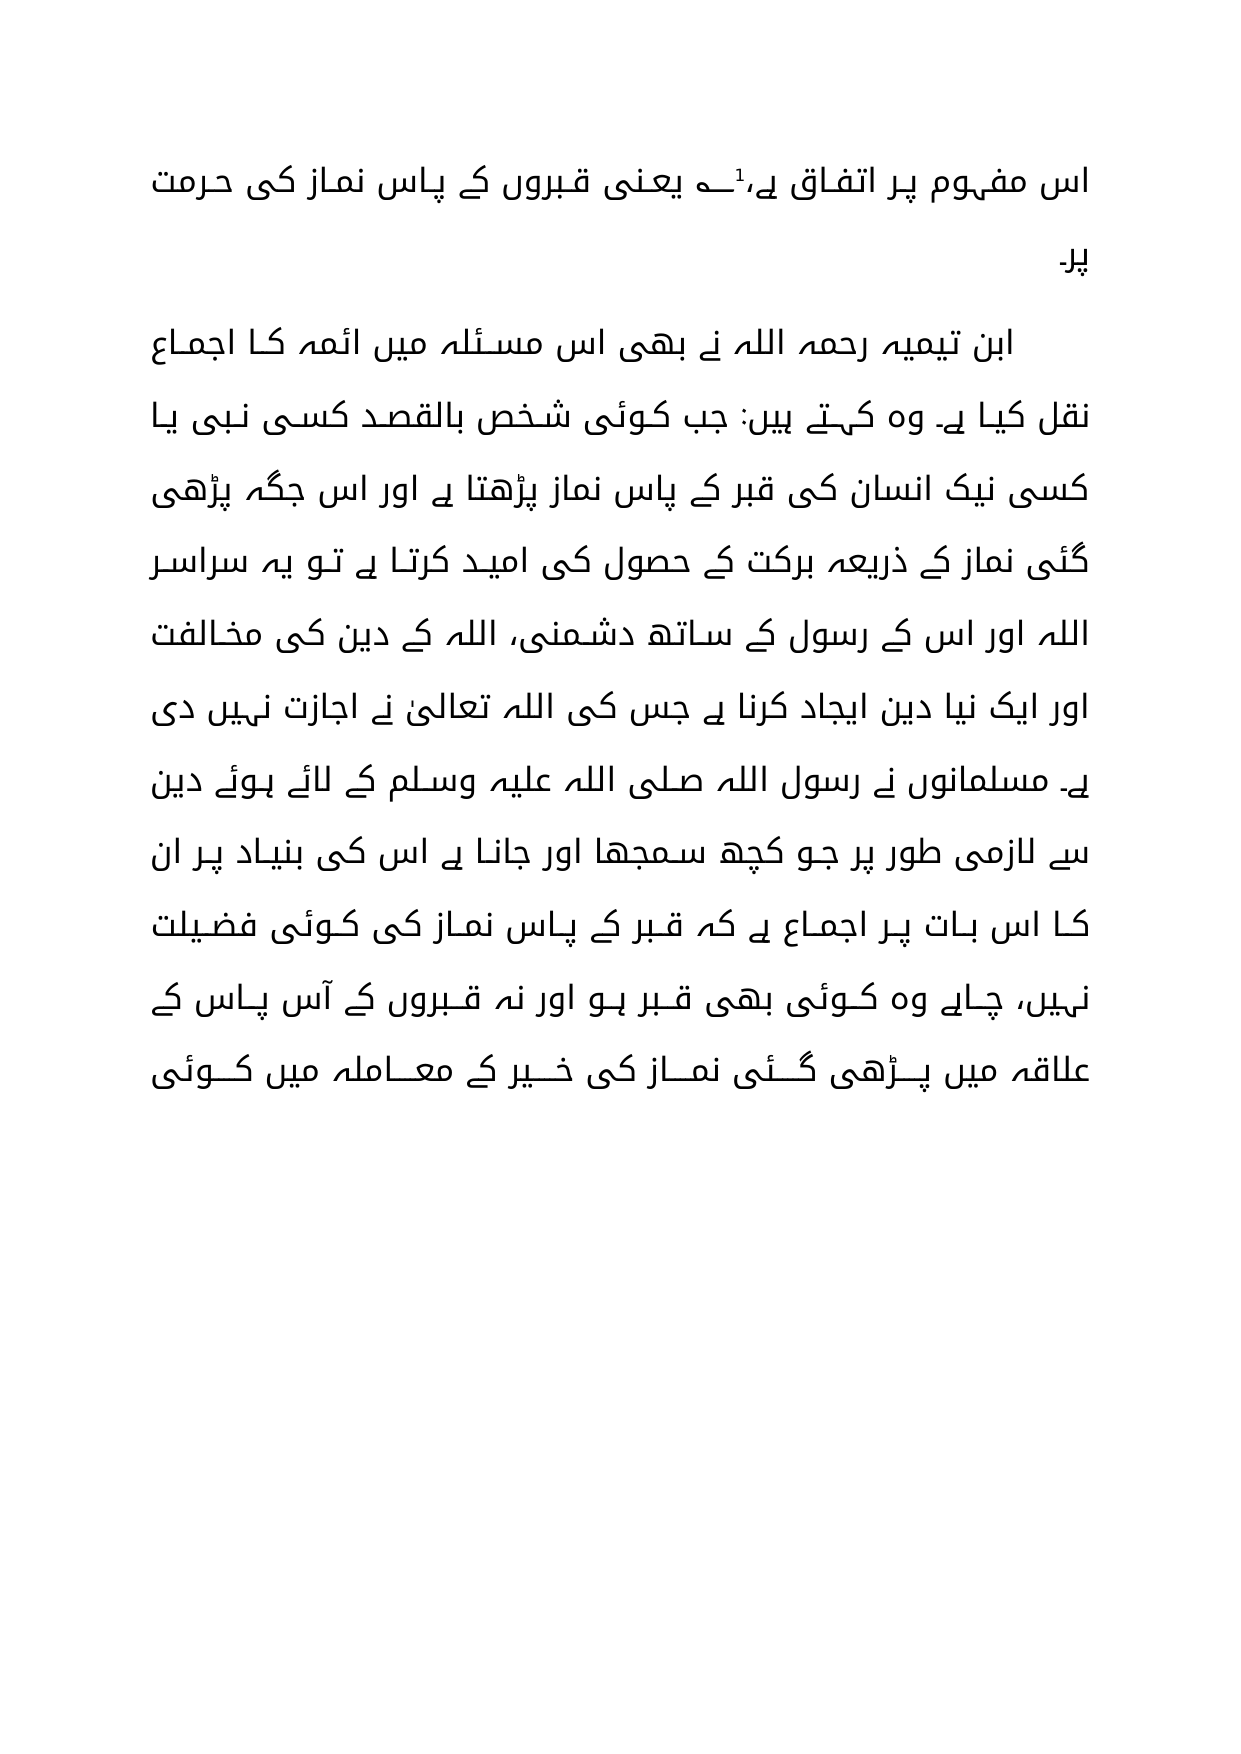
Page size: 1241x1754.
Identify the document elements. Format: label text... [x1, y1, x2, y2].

text ابن رجب حنبلی؎ رحمہ اللہ نے حدیث رسول ”لعن اللہ الیھود و النصاری أتخذوا قبور أنبیاءھم مساجد“ (یہود و نصاری پر اللہ کی لعنت ہو، ان لوگوں نے اپنے انبیاء کی قبروں کو عبادت گاہیں بنا لیں۔) کی تشریح کرتے ہوئے قبروں کے پاس نماز پڑھنے کی حرمت پر ائمہ کا اتفاق نقل کیا ہے۔ ان کا قول ہے: ائمہ اسلام کا اس مفہوم پر اتفاق ہے،؎ یعنی قبروں کے پاس نماز کی حرمت پر۔ [150, 150, 1090, 286]
text ابن تیمیہ رحمہ اللہ نے بھی اس مسئلہ میں ائمہ کا اجماع نقل کیا ہے۔ وہ کہتے ہیں: جب کوئی شخص بالقصد کسی نبی یا کسی نیک انسان کی قبر کے پاس نماز پڑھتا ہے اور اس جگہ پڑھی گئی نماز کے ذریعہ برکت کے حصول کی امید کرتا ہے تو یہ سراسر اللہ اور اس کے رسول کے ساتھ دشمنی، اللہ کے دین کی مخالفت اور ایک نیا دین ایجاد کرنا ہے جس کی اللہ تعالیٰ نے اجازت نہیں دی ہے۔ مسلمانوں نے رسول اللہ صلی اللہ علیہ وسلم کے لائے ہوئے دین سے لازمی طور پر جو کچھ سمجھا اور جانا ہے اس کی بنیاد پر ان کا اس بات پر اجماع ہے کہ قبر کے پاس نماز کی کوئی فضیلت نہیں، چاہے وہ کوئی بھی قبر ہو اور نہ قبروں کے آس پاس کے علاقہ میں پڑھی گئی نماز کی خیر کے معاملہ میں کوئی خصوصیت ہے بلکہ اس میں شر ہی کی خاصیت ہے۔؎ [150, 312, 1090, 1102]
